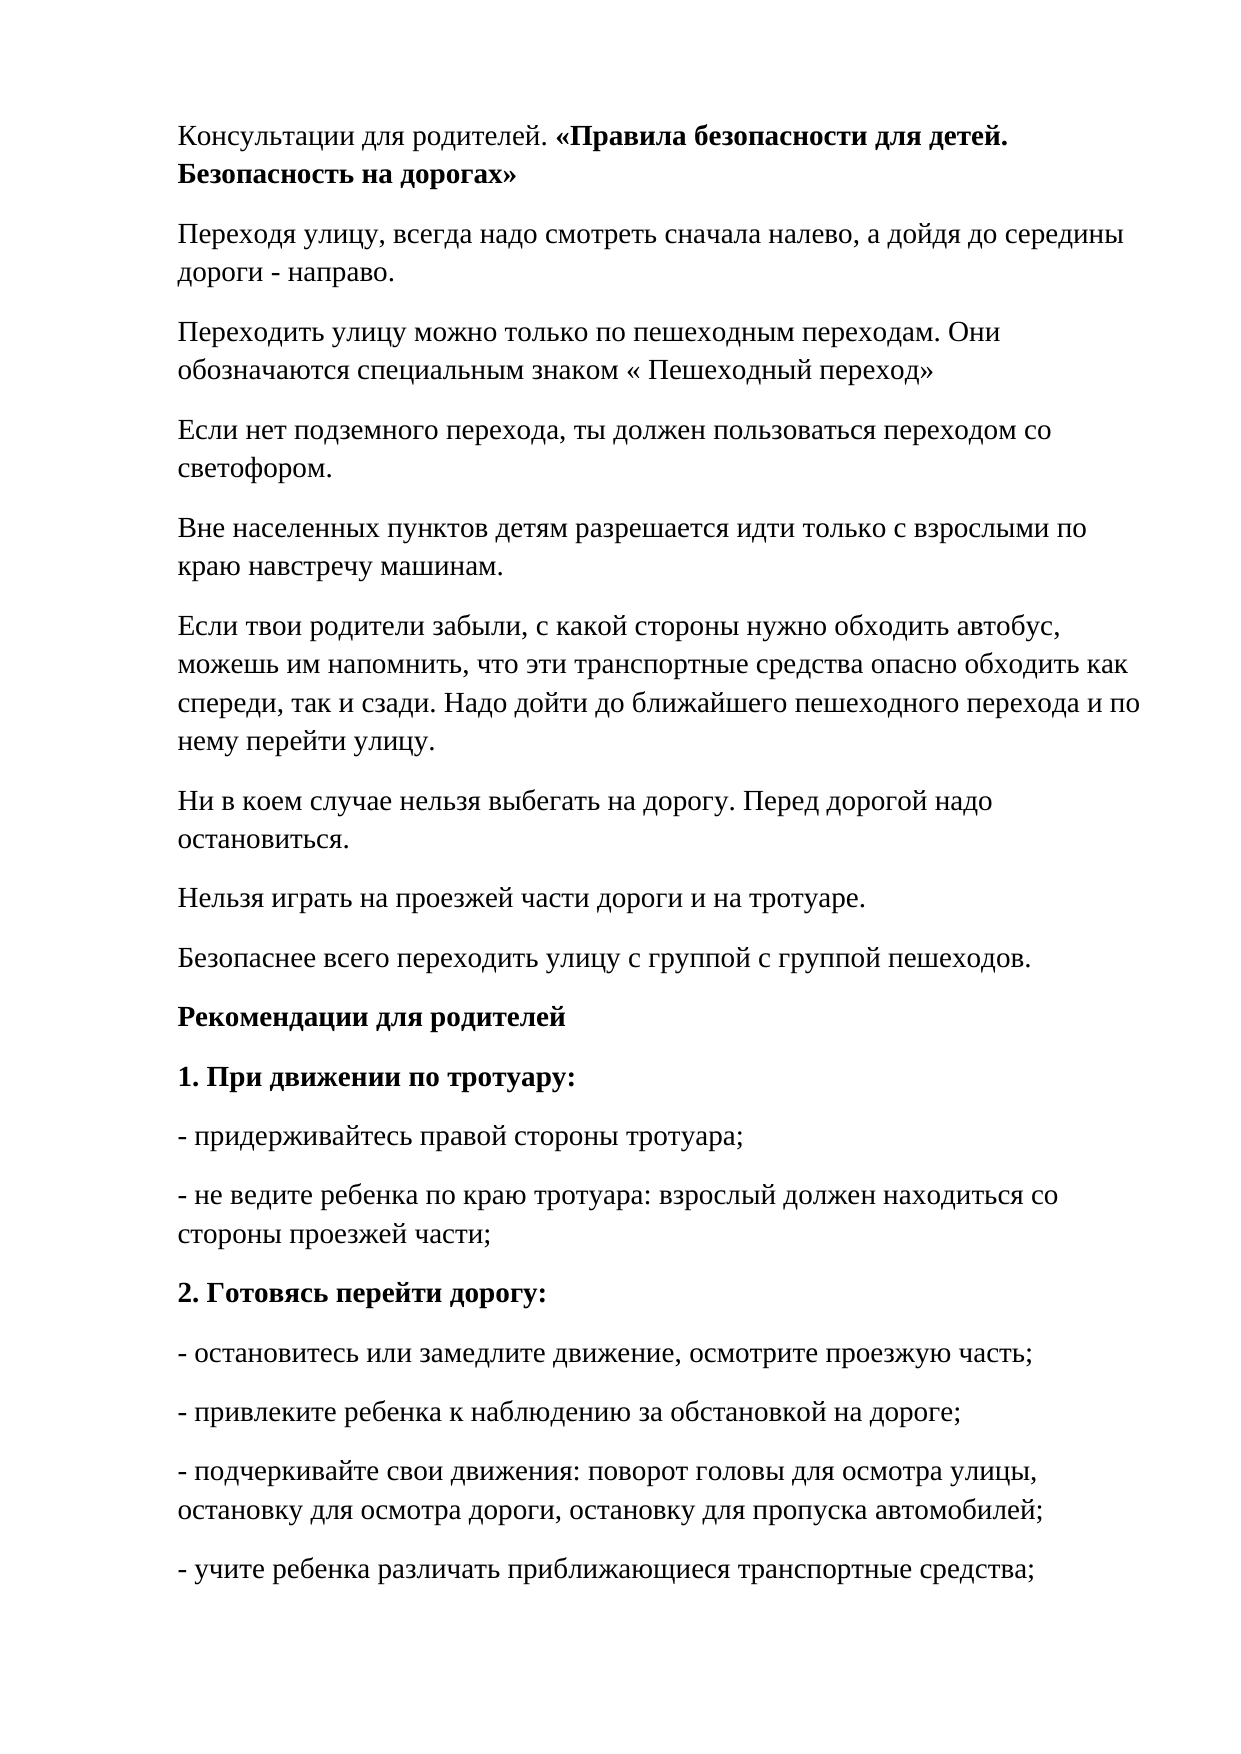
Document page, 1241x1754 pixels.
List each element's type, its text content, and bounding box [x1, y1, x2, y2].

text Нельзя играть на проезжей части дороги и на тротуаре. [177, 881, 1152, 914]
text Переходить улицу можно только по пешеходным переходам. Они обозначаются специальным знаком « Пешеходный переход» [177, 314, 1152, 386]
text - придерживайтесь правой стороны тротуара; [177, 1118, 1152, 1152]
text Рекомендации для родителей [177, 999, 1152, 1033]
text Безопаснее всего переходить улицу с группой с группой пешеходов. [177, 940, 1152, 973]
text - остановитесь или замедлите движение, осмотрите проезжую часть; [177, 1335, 1152, 1368]
text Ни в коем случае нельзя выбегать на дорогу. Перед дорогой надо остановиться. [177, 783, 1152, 855]
text Если нет подземного перехода, ты должен пользоваться переходом со светофором. [177, 412, 1152, 484]
text Консультации для родителей. «Правила безопасности для детей. Безопасность на дорогах» [177, 118, 1152, 190]
text - привлеките ребенка к наблюдению за обстановкой на дороге; [177, 1394, 1152, 1428]
text 2. Готовясь перейти дорогу: [177, 1275, 1152, 1309]
text - подчеркивайте свои движения: поворот головы для осмотра улицы, остановку для осмотра дороги, остановку для пропуска автомобилей; [177, 1453, 1152, 1526]
text Если твои родители забыли, с какой стороны нужно обходить автобус, можешь им напомнить, что эти транспортные средства опасно обходить как спереди, так и сзади. Надо дойти до ближайшего пешеходного перехода и по нему перейти улицу. [177, 608, 1152, 757]
text 1. При движении по тротуару: [177, 1059, 1152, 1092]
text - учите ребенка различать приближающиеся транспортные средства; [177, 1551, 1152, 1585]
text Вне населенных пунктов детям разрешается идти только с взрослыми по краю навстречу машинам. [177, 510, 1152, 582]
text - не ведите ребенка по краю тротуара: взрослый должен находиться со стороны проезжей части; [177, 1177, 1152, 1249]
text Переходя улицу, всегда надо смотреть сначала налево, а дойдя до середины дороги - направо. [177, 216, 1152, 288]
